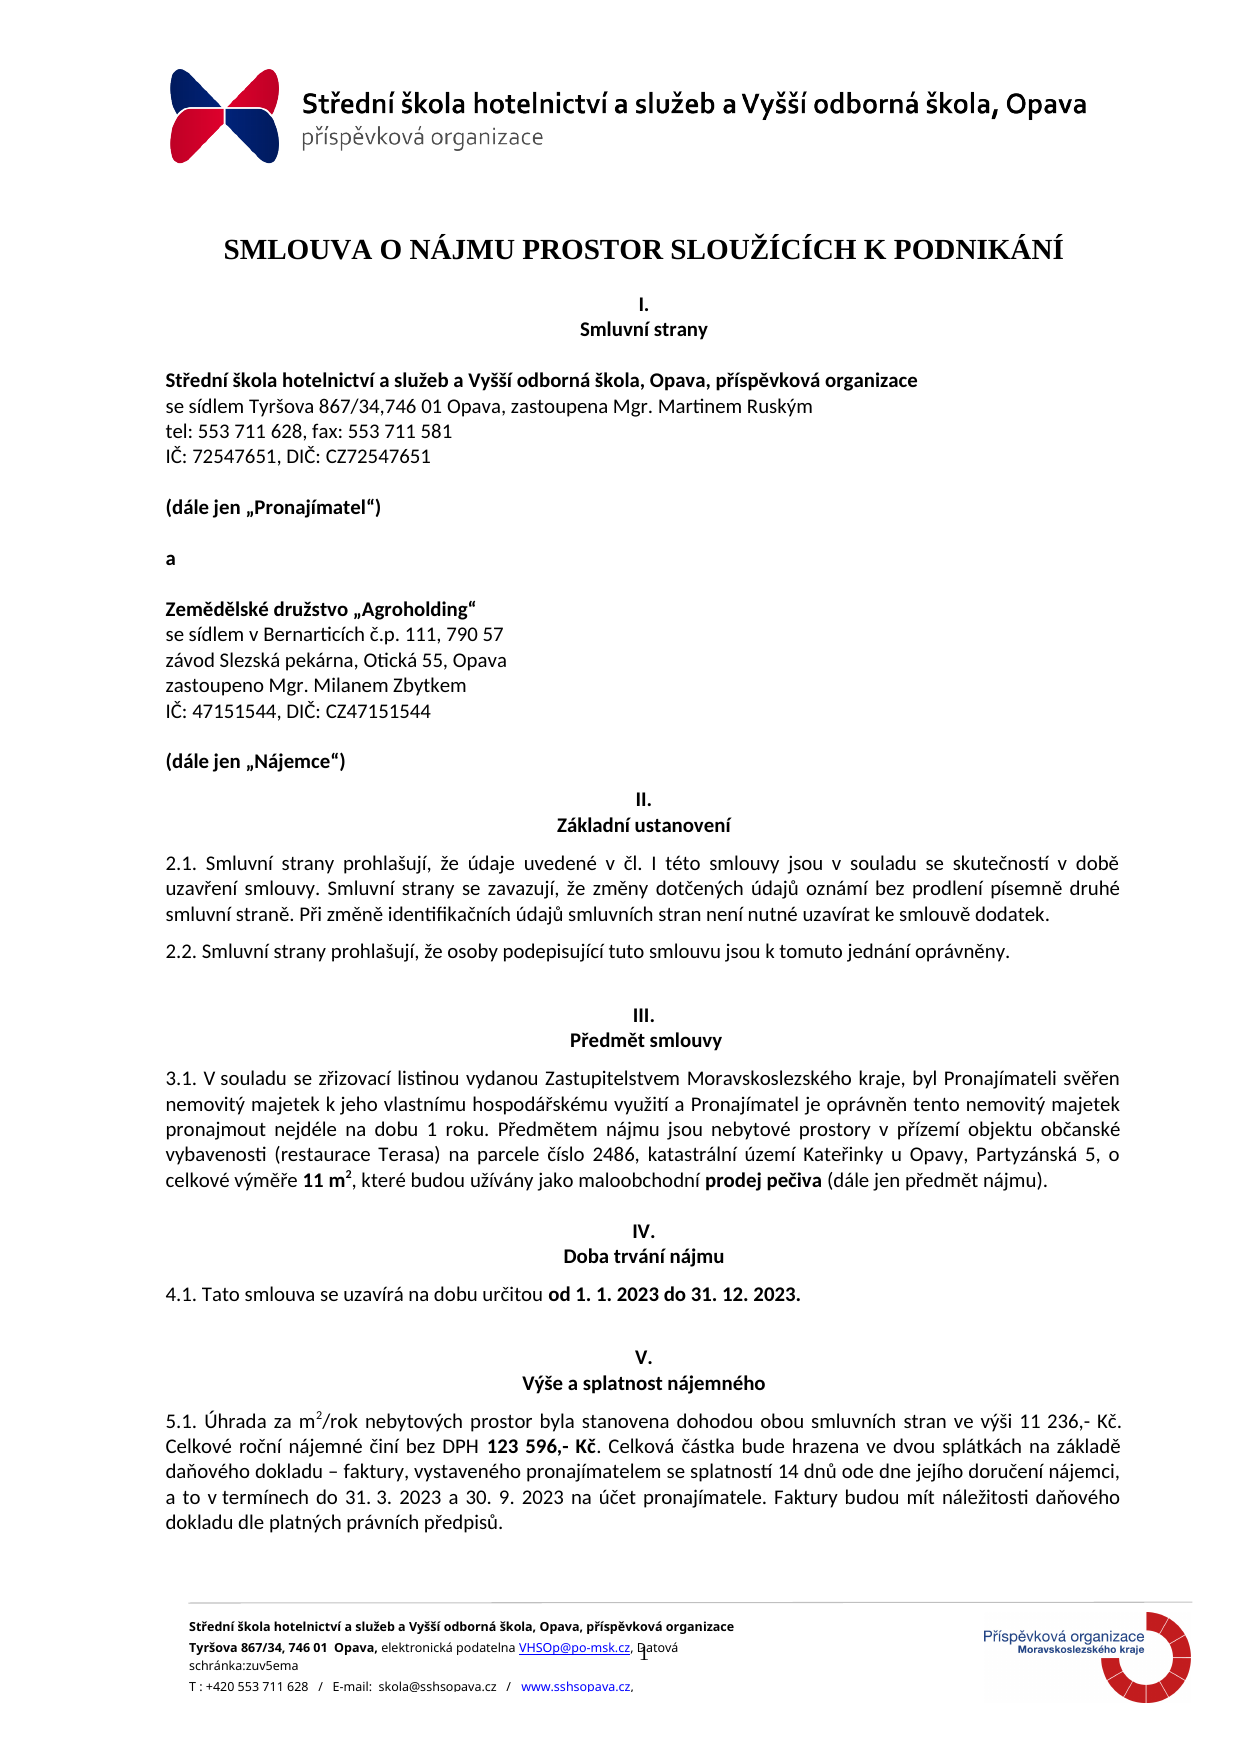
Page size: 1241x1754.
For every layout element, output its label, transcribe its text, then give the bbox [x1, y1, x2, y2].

text 5.1. Úhrada za m2/rok nebytových prostor byla stanovena dohodou obou smluvních stran ve výši 11 236,- Kč. Celkové roční nájemné činí bez DPH 123 596,- Kč. Celková částka bude hrazena ve dvou splátkách na základě daňového dokladu – faktury, vystaveného pronajímatelem se splatností 14 dnů ode dne jejího doručení nájemci, a to v termínech do 31. 3. 2023 a 30. 9. 2023 na účet pronajímatele. Faktury budou mít náležitosti daňového dokladu dle platných právních předpisů. [165, 1408, 1122, 1535]
text IČ: 47151544, DIČ: CZ47151544 [165, 698, 1122, 723]
picture [984, 1612, 1191, 1703]
text tel: 553 711 628, fax: 553 711 581 [165, 418, 1122, 444]
text Výše a splatnost nájemného [165, 1370, 1122, 1395]
text Zemědělské družstvo „Agroholding“ [165, 596, 1122, 622]
text 2.1. Smluvní strany prohlašují, že údaje uvedené v čl. I této smlouvy jsou v souladu se skutečností v době uzavření smlouvy. Smluvní strany se zavazují, že změny dotčených údajů oznámí bez prodlení písemně druhé smluvní straně. Při změně identifikačních údajů smluvních stran není nutné uzavírat ke smlouvě dodatek. [165, 850, 1122, 926]
text se sídlem v Bernarticích č.p. 111, 790 57 [165, 622, 1122, 647]
text zastoupeno Mgr. Milanem Zbytkem [165, 672, 1122, 698]
text se sídlem Tyršova 867/34,746 01 Opava, zastoupena Mgr. Martinem Ruským [165, 393, 1122, 418]
text Předmět smlouvy [165, 1027, 1122, 1053]
text II. [165, 787, 1122, 812]
text Doba trvání nájmu [165, 1243, 1122, 1269]
text Střední škola hotelnictví a služeb a Vyšší odborná škola, Opava, příspěvková organizace [165, 367, 1122, 393]
text 3.1. V souladu se zřizovací listinou vydanou Zastupitelstvem Moravskoslezského kraje, byl Pronajímateli svěřen nemovitý majetek k jeho vlastnímu hospodářskému využití a Pronajímatel je oprávněn tento nemovitý majetek pronajmout nejdéle na dobu 1 roku. Předmětem nájmu jsou nebytové prostory v přízemí objektu občanské vybavenosti (restaurace Terasa) na parcele číslo 2486, katastrální území Kateřinky u Opavy, Partyzánská 5, o celkové výměře 11 m2, které budou užívány jako maloobchodní prodej pečiva (dále jen předmět nájmu). [165, 1065, 1122, 1192]
text IČ: 72547651, DIČ: CZ72547651 [165, 444, 1122, 469]
text (dále jen „Pronajímatel“) [165, 494, 1122, 520]
text (dále jen „Nájemce“) [165, 749, 1122, 774]
text III. [165, 1002, 1122, 1027]
subtitle SMLOUVA O NÁJMU PROSTOR SLOUŽÍCÍCH K PODNIKÁNÍ [165, 232, 1122, 266]
text 4.1. Tato smlouva se uzavírá na dobu určitou od 1. 1. 2023 do 31. 12. 2023. [165, 1281, 1122, 1307]
text Smluvní strany [165, 317, 1122, 342]
text V. [165, 1344, 1122, 1370]
picture [165, 64, 1089, 170]
text závod Slezská pekárna, Otická 55, Opava [165, 647, 1122, 672]
text 2.2. Smluvní strany prohlašují, že osoby podepisující tuto smlouvu jsou k tomuto jednání oprávněny. [165, 939, 1122, 964]
text I. [165, 291, 1122, 317]
text IV. [165, 1218, 1122, 1243]
text Základní ustanovení [165, 812, 1122, 837]
text a [165, 545, 1122, 571]
